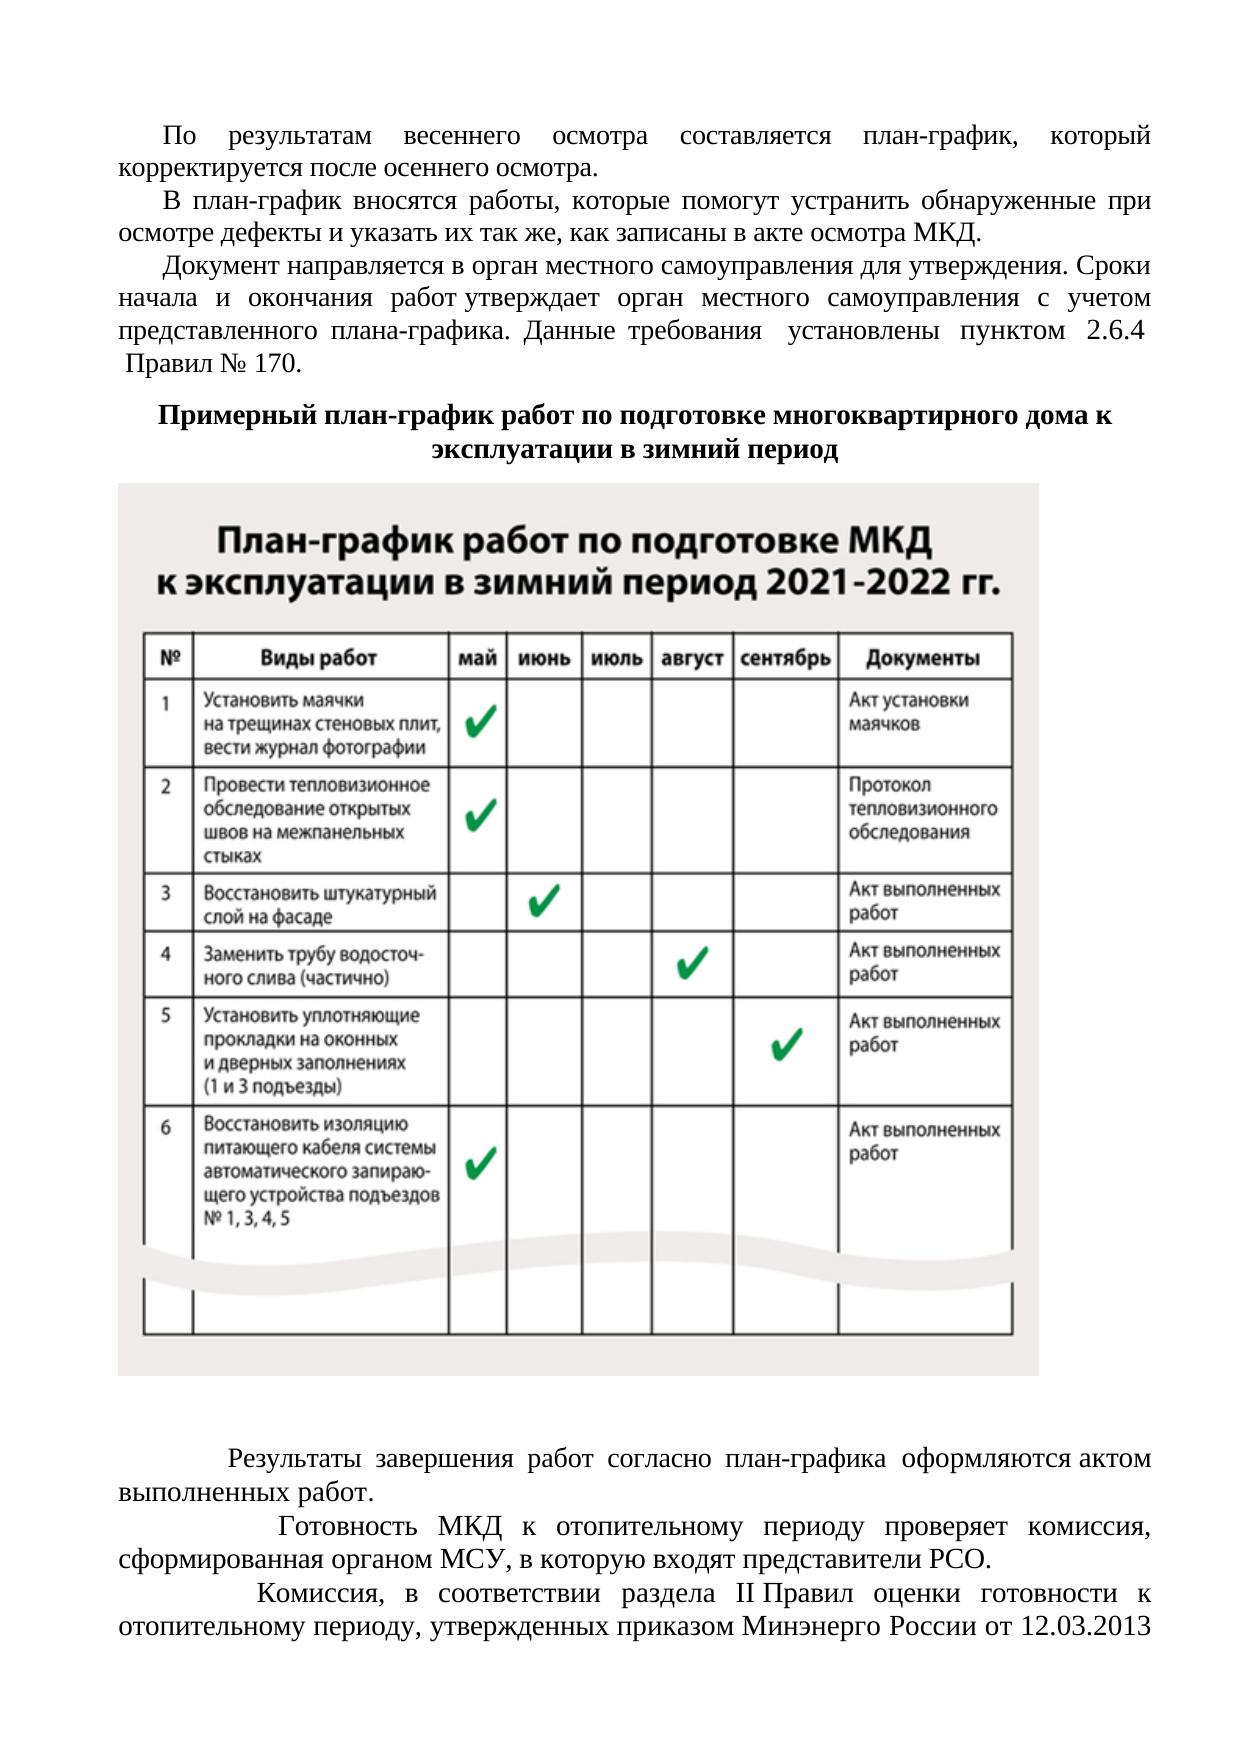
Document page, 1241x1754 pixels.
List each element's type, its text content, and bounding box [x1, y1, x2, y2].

text Результаты завершения работ согласно план-графика оформляются актом выполненных работ. [118, 1441, 1152, 1508]
text Готовность МКД к отопительному периоду проверяет комиссия, сформированная органом МСУ, в которую входят представители РСО. [118, 1508, 1152, 1575]
text Документ направляется в орган местного самоуправления для утверждения. Сроки начала и окончания работ утверждает орган местного самоуправления с учетом представленного плана-графика. Данные требования установлены пунктом 2.6.4 Правил № 170. [118, 248, 1152, 378]
text В план-график вносятся работы, которые помогут устранить обнаруженные при осмотре дефекты и указать их так же, как записаны в акте осмотра МКД. [118, 183, 1152, 248]
text По результатам весеннего осмотра составляется план-график, который корректируется после осеннего осмотра. [118, 118, 1152, 183]
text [118, 1575, 1152, 1642]
picture [118, 483, 1040, 1376]
text Примерный план-график работ по подготовке многоквартирного дома к эксплуатации в зимний период [118, 397, 1152, 464]
